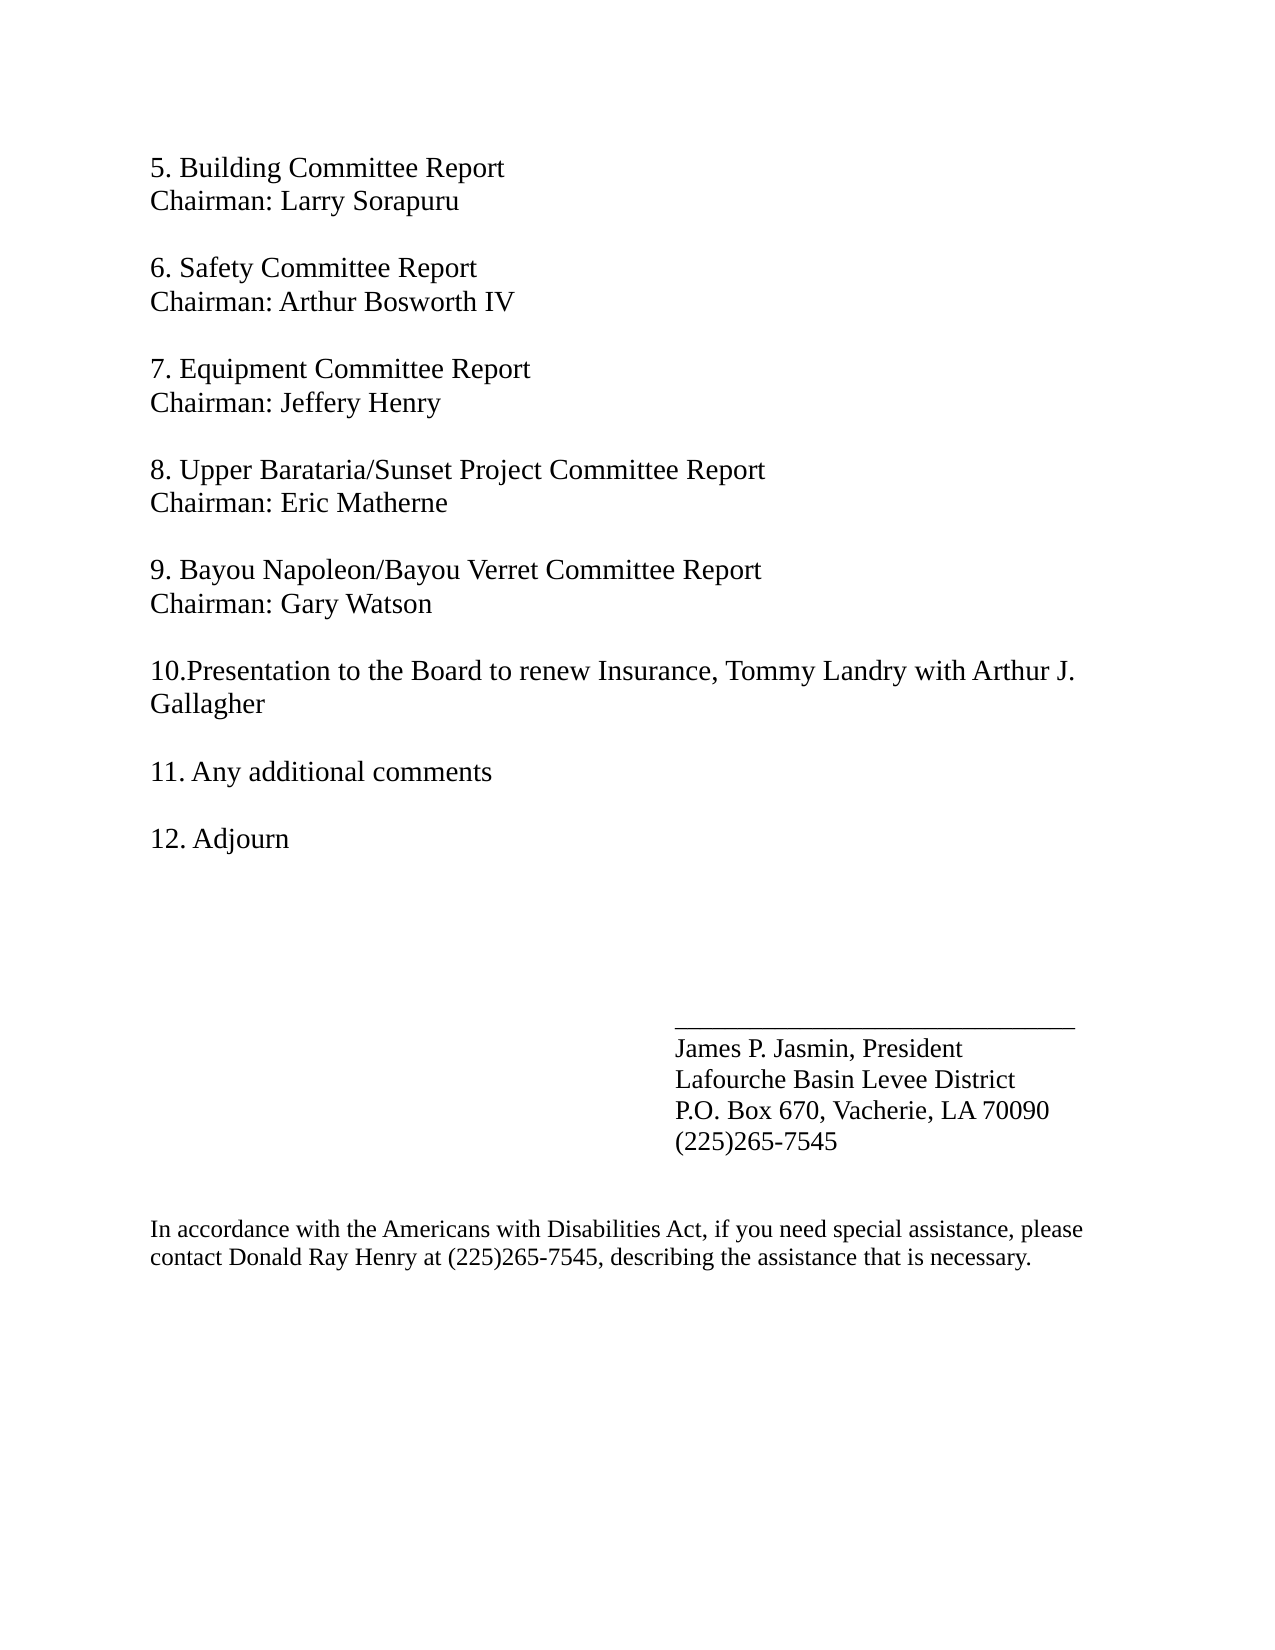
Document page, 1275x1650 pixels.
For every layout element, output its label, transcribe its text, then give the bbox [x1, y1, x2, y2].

text Chairman: Gary Watson [150, 586, 1125, 619]
text P.O. Box 670, Vacherie, LA 70090 [150, 1094, 1125, 1125]
text Lafourche Basin Levee District [150, 1063, 1125, 1094]
text 11. Any additional comments [150, 754, 1125, 787]
text In accordance with the Americans with Disabilities Act, if you need special assistance, please contact Donald Ray Henry at (225)265-7545, describing the assistance that is necessary. [150, 1214, 1125, 1271]
text 5. Building Committee Report [150, 150, 1125, 183]
text Chairman: Jeffery Henry [150, 385, 1125, 418]
text 10.Presentation to the Board to renew Insurance, Tommy Landry with Arthur J. Gallagher [150, 653, 1125, 720]
text Chairman: Eric Matherne [150, 485, 1125, 519]
text James P. Jasmin, President [150, 1032, 1125, 1063]
text 8. Upper Barataria/Sunset Project Committee Report [150, 452, 1125, 485]
text 9. Bayou Napoleon/Bayou Verret Committee Report [150, 552, 1125, 586]
text 6. Safety Committee Report [150, 251, 1125, 284]
text Chairman: Larry Sorapuru [150, 183, 1125, 217]
text (225)265-7545 [150, 1125, 1125, 1156]
text Chairman: Arthur Bosworth IV [150, 284, 1125, 318]
text 7. Equipment Committee Report [150, 351, 1125, 385]
text 12. Adjourn [150, 821, 1125, 854]
text ________________________________ [150, 1003, 1125, 1032]
